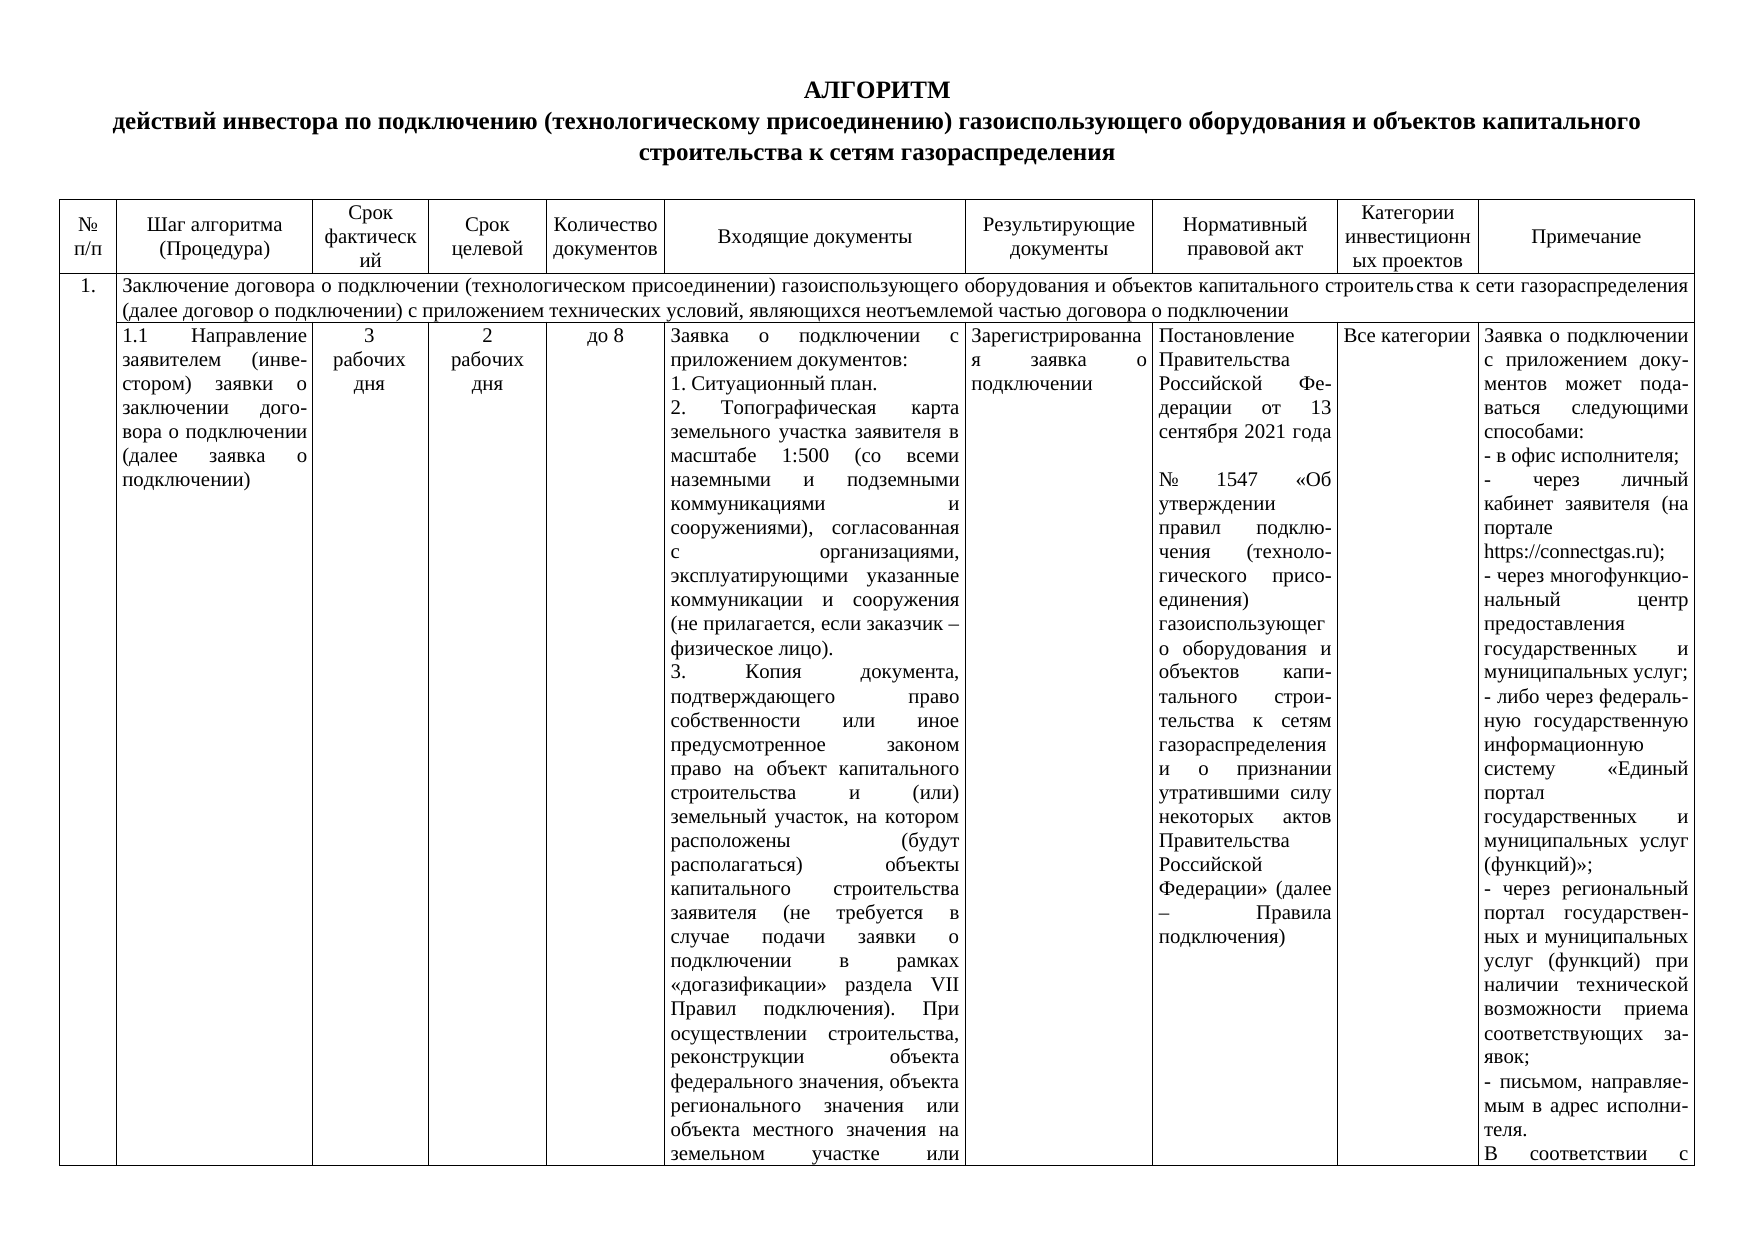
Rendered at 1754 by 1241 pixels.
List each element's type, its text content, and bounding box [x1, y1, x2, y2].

table_header Результирующие документы [966, 200, 1152, 272]
table_cell Заключение договора о подключении (технологическом присоединении) газоиспользующего оборудования и объектов капитального строительства к сети газораспределения (далее договор о подключении) с приложением технических условий, являющихся неотъемлемой частью договора о подключении [117, 274, 1694, 322]
table_cell 3 рабочих дня [313, 323, 428, 1165]
table_header Срок целевой [429, 200, 546, 272]
table_header Примечание [1479, 200, 1694, 272]
table_cell Зарегистрированная заявка о подключении [966, 323, 1152, 1165]
text строительства к сетям газораспределения [59, 137, 1695, 166]
table_header Входящие документы [665, 200, 965, 272]
table_header Нормативный правовой акт [1153, 200, 1337, 272]
table_header Количество документов [547, 200, 664, 272]
table_header Срок фактический [313, 200, 428, 272]
table_cell 2 рабочих дня [429, 323, 546, 1165]
table_header № п/п [60, 200, 116, 272]
table_cell до 8 [547, 323, 664, 1165]
text АЛГОРИТМ [59, 75, 1695, 104]
table_header Категории инвестиционных проектов [1338, 200, 1478, 272]
table_cell Все категории [1338, 323, 1478, 1165]
table_cell 1.1 Направление заявителем (инвестором) заявки о заключении договора о подключении (далее заявка о подключении) [117, 323, 312, 1165]
table_header Шаг алгоритма (Процедура) [117, 200, 312, 272]
text действий инвестора по подключению (технологическому присоединению) газоиспользующего оборудования и объектов капитального [59, 106, 1695, 135]
table_cell 1. [60, 274, 116, 1165]
